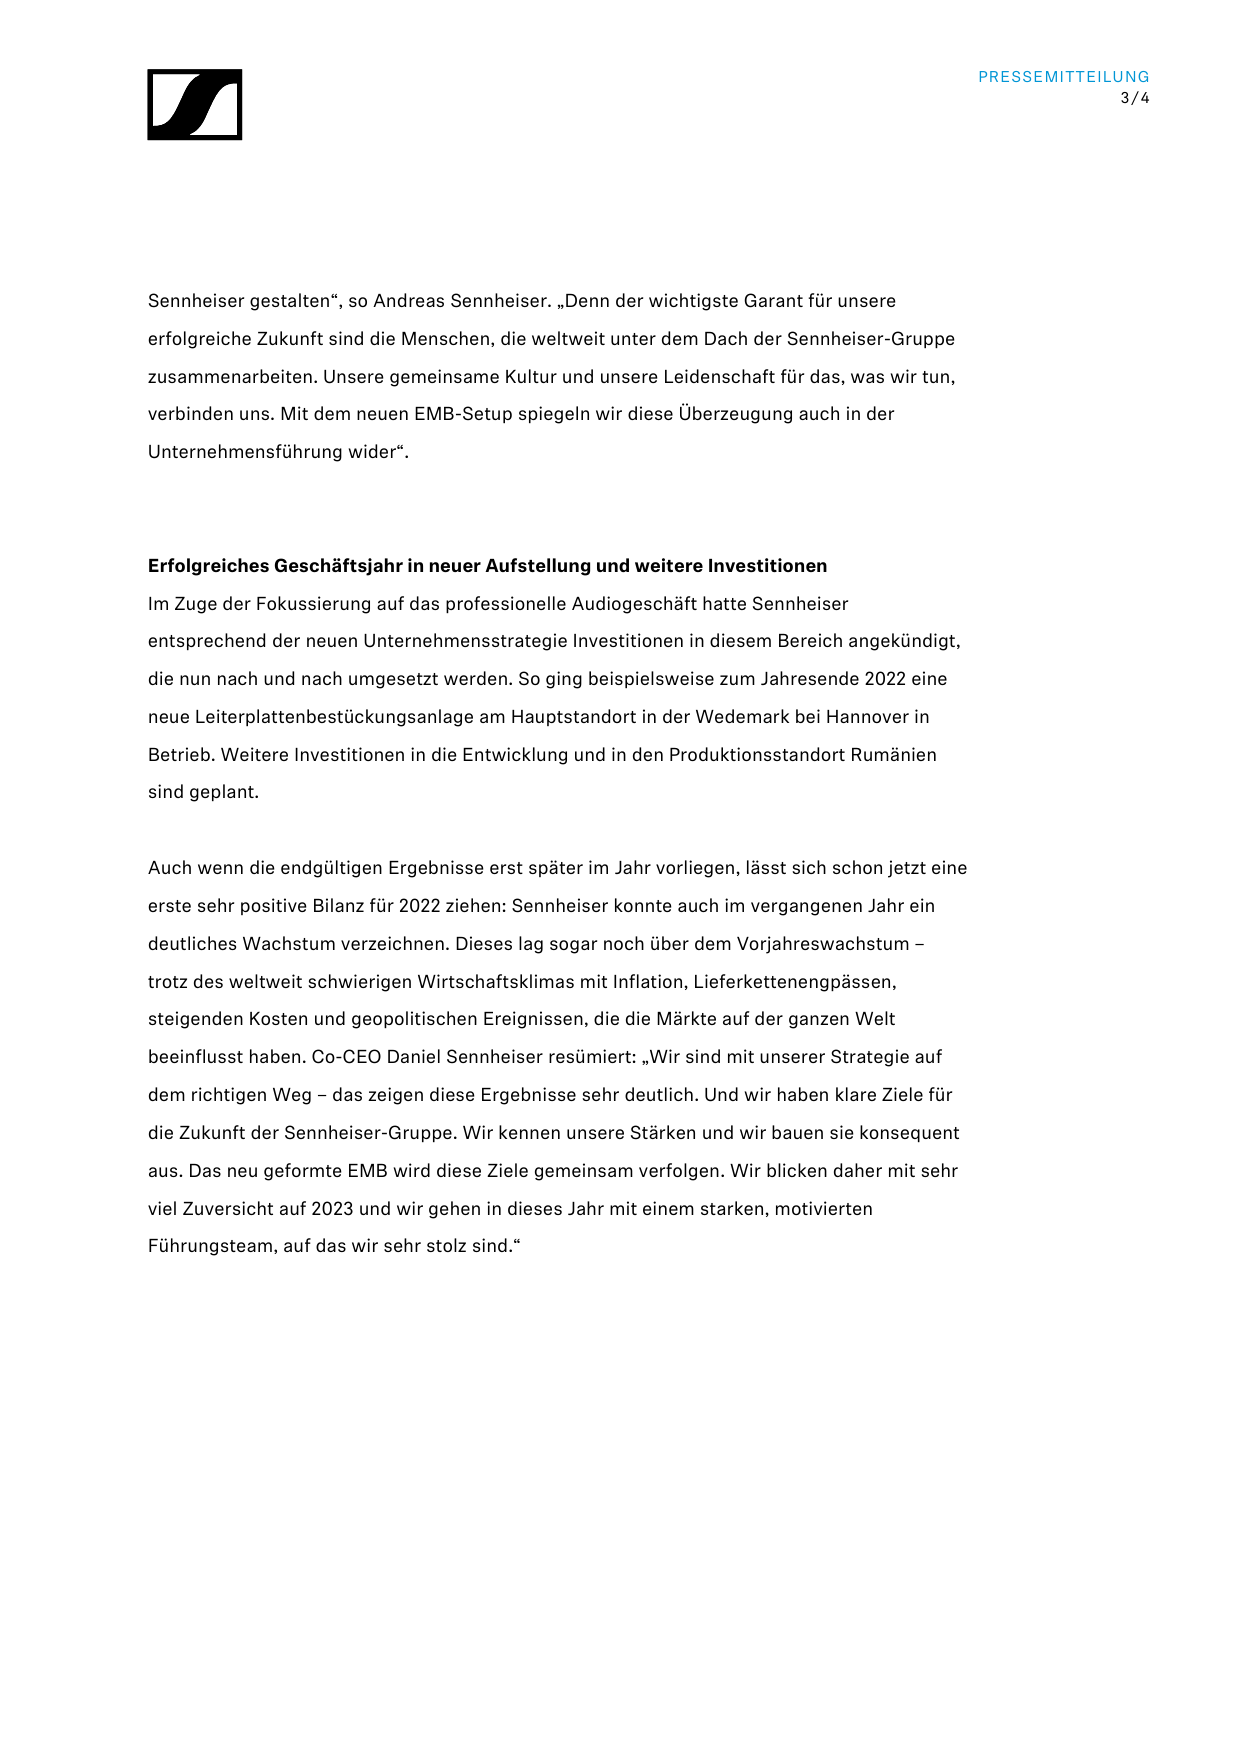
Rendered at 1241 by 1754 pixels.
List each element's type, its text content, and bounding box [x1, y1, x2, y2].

text Auch wenn die endgültigen Ergebnisse erst später im Jahr vorliegen, lässt sich schon jetzt eine erste sehr positive Bilanz für 2022 ziehen: Sennheiser konnte auch im vergangenen Jahr ein deutliches Wachstum verzeichnen. Dieses lag sogar noch über dem Vorjahreswachstum – trotz des weltweit schwierigen Wirtschaftsklimas mit Inflation, Lieferkettenengpässen, steigenden Kosten und geopolitischen Ereignissen, die die Märkte auf der ganzen Welt beeinflusst haben. Co-CEO Daniel Sennheiser resümiert: „Wir sind mit unserer Strategie auf dem richtigen Weg – das zeigen diese Ergebnisse sehr deutlich. Und wir haben klare Ziele für die Zukunft der Sennheiser-Gruppe. Wir kennen unsere Stärken und wir bauen sie konsequent aus. Das neu geformte EMB wird diese Ziele gemeinsam verfolgen. Wir blicken daher mit sehr viel Zuversicht auf 2023 und wir gehen in dieses Jahr mit einem starken, motivierten Führungsteam, auf das wir sehr stolz sind.“ [148, 854, 968, 1257]
text Im Zuge der Fokussierung auf das professionelle Audiogeschäft hatte Sennheiser entsprechend der neuen Unternehmensstrategie Investitionen in diesem Bereich angekündigt, die nun nach und nach umgesetzt werden. So ging beispielsweise zum Jahresende 2022 eine neue Leiterplattenbestückungsanlage am Hauptstandort in der Wedemark bei Hannover in Betrieb. Weitere Investitionen in die Entwicklung und in den Produktionsstandort Rumänien sind geplant. [148, 589, 968, 804]
text Erfolgreiches Geschäftsjahr in neuer Aufstellung und weitere Investitionen [148, 552, 968, 577]
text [148, 287, 968, 463]
